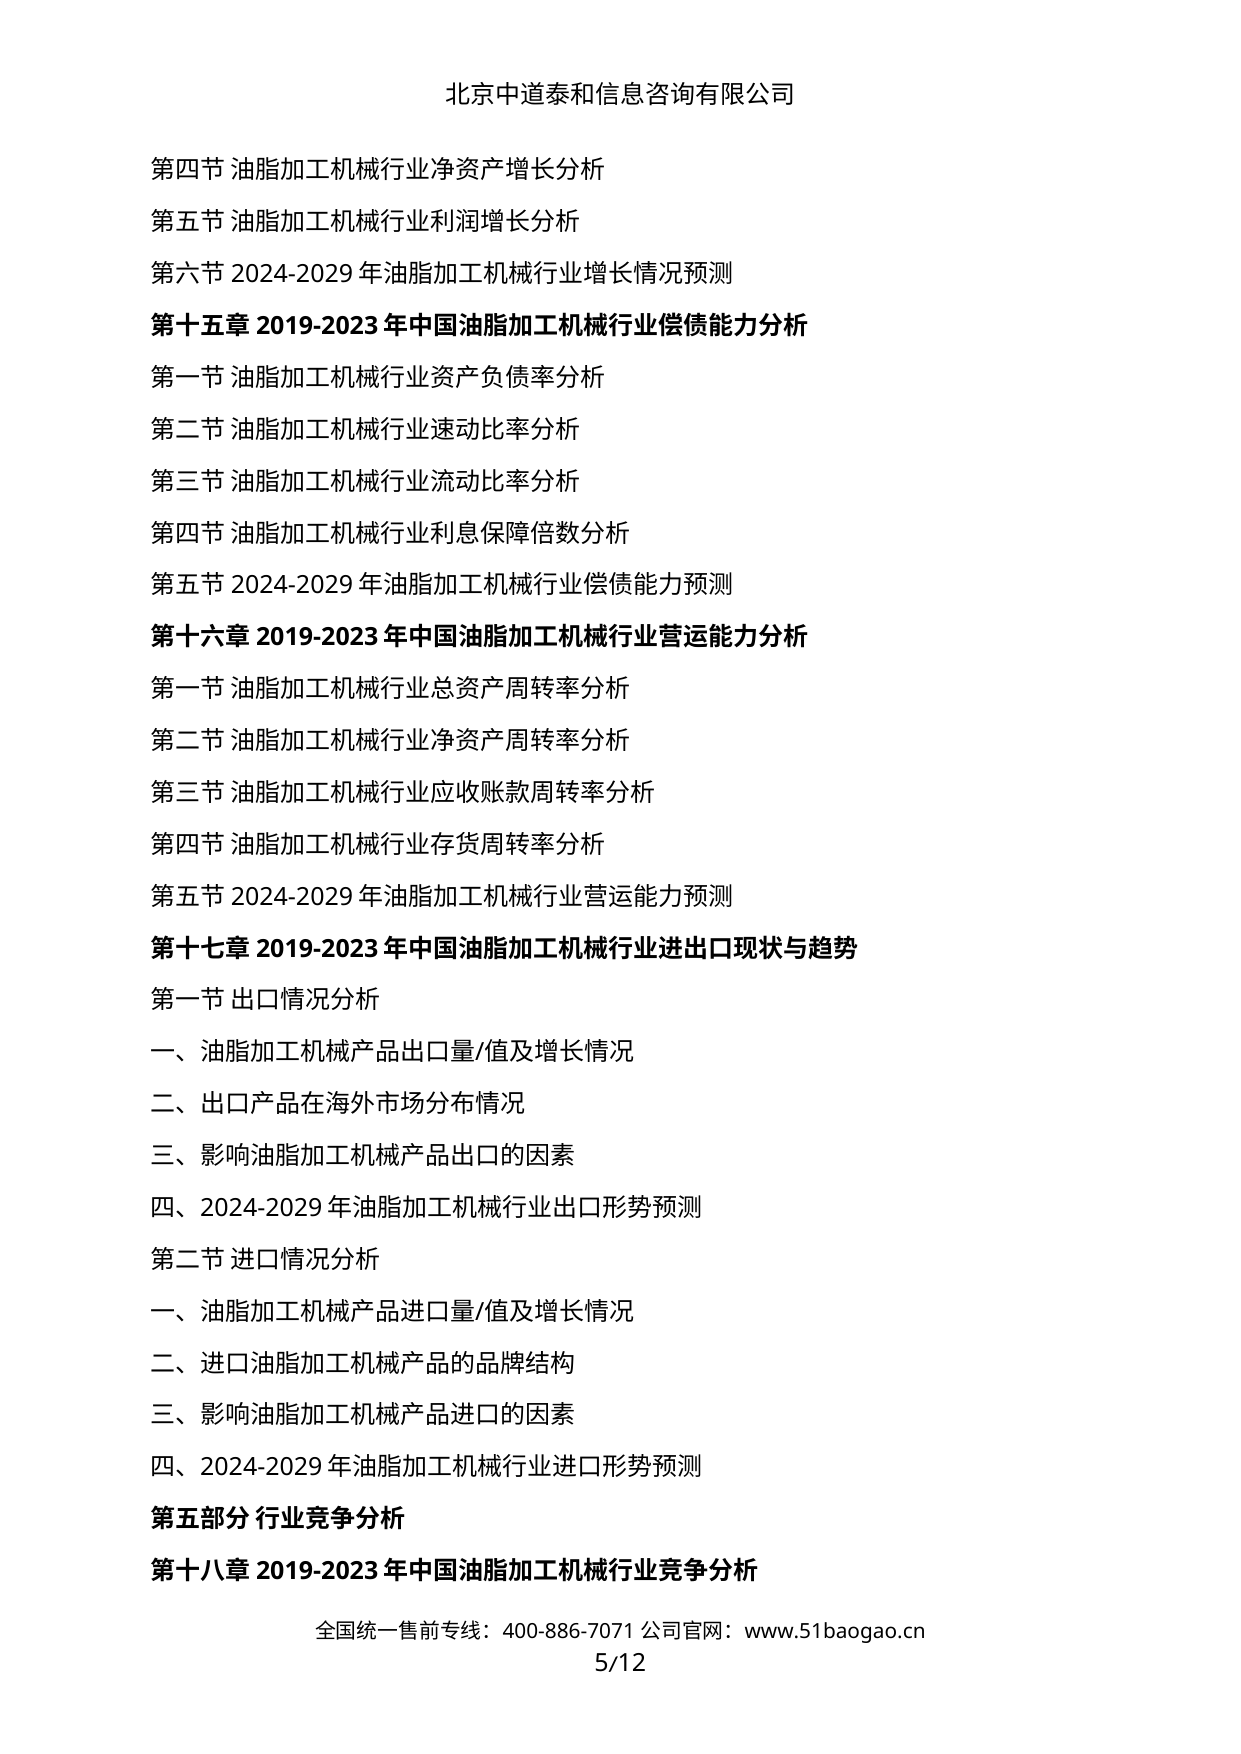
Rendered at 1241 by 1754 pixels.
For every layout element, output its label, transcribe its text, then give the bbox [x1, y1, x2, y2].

text 第四节 油脂加工机械行业存货周转率分析 [150, 824, 1090, 861]
text 第一节 油脂加工机械行业总资产周转率分析 [150, 669, 1090, 705]
text 第十八章 2019-2023年中国油脂加工机械行业竞争分析 [150, 1551, 1090, 1587]
text 第一节 油脂加工机械行业资产负债率分析 [150, 357, 1090, 394]
text 二、进口油脂加工机械产品的品牌结构 [150, 1343, 1090, 1379]
text 二、出口产品在海外市场分布情况 [150, 1084, 1090, 1120]
text 第十六章 2019-2023年中国油脂加工机械行业营运能力分析 [150, 617, 1090, 653]
text 第三节 油脂加工机械行业应收账款周转率分析 [150, 772, 1090, 809]
text 第十五章 2019-2023年中国油脂加工机械行业偿债能力分析 [150, 306, 1090, 342]
text 三、影响油脂加工机械产品进口的因素 [150, 1395, 1090, 1431]
text 一、油脂加工机械产品进口量/值及增长情况 [150, 1291, 1090, 1327]
text 第五节 2024-2029年油脂加工机械行业偿债能力预测 [150, 565, 1090, 601]
text 第五节 油脂加工机械行业利润增长分析 [150, 202, 1090, 238]
text 一、油脂加工机械产品出口量/值及增长情况 [150, 1032, 1090, 1068]
text 第六节 2024-2029年油脂加工机械行业增长情况预测 [150, 254, 1090, 290]
text 第五部分 行业竞争分析 [150, 1499, 1090, 1535]
text 第一节 出口情况分析 [150, 980, 1090, 1016]
text 第十七章 2019-2023年中国油脂加工机械行业进出口现状与趋势 [150, 928, 1090, 964]
text 第三节 油脂加工机械行业流动比率分析 [150, 461, 1090, 497]
text 第二节 油脂加工机械行业速动比率分析 [150, 409, 1090, 446]
text 第四节 油脂加工机械行业利息保障倍数分析 [150, 513, 1090, 549]
text 第二节 进口情况分析 [150, 1239, 1090, 1276]
text 第五节 2024-2029年油脂加工机械行业营运能力预测 [150, 876, 1090, 912]
text 四、2024-2029年油脂加工机械行业出口形势预测 [150, 1187, 1090, 1224]
text 第二节 油脂加工机械行业净资产周转率分析 [150, 721, 1090, 757]
text 四、2024-2029年油脂加工机械行业进口形势预测 [150, 1447, 1090, 1483]
text 三、影响油脂加工机械产品出口的因素 [150, 1136, 1090, 1172]
text 第四节 油脂加工机械行业净资产增长分析 [150, 150, 1090, 186]
